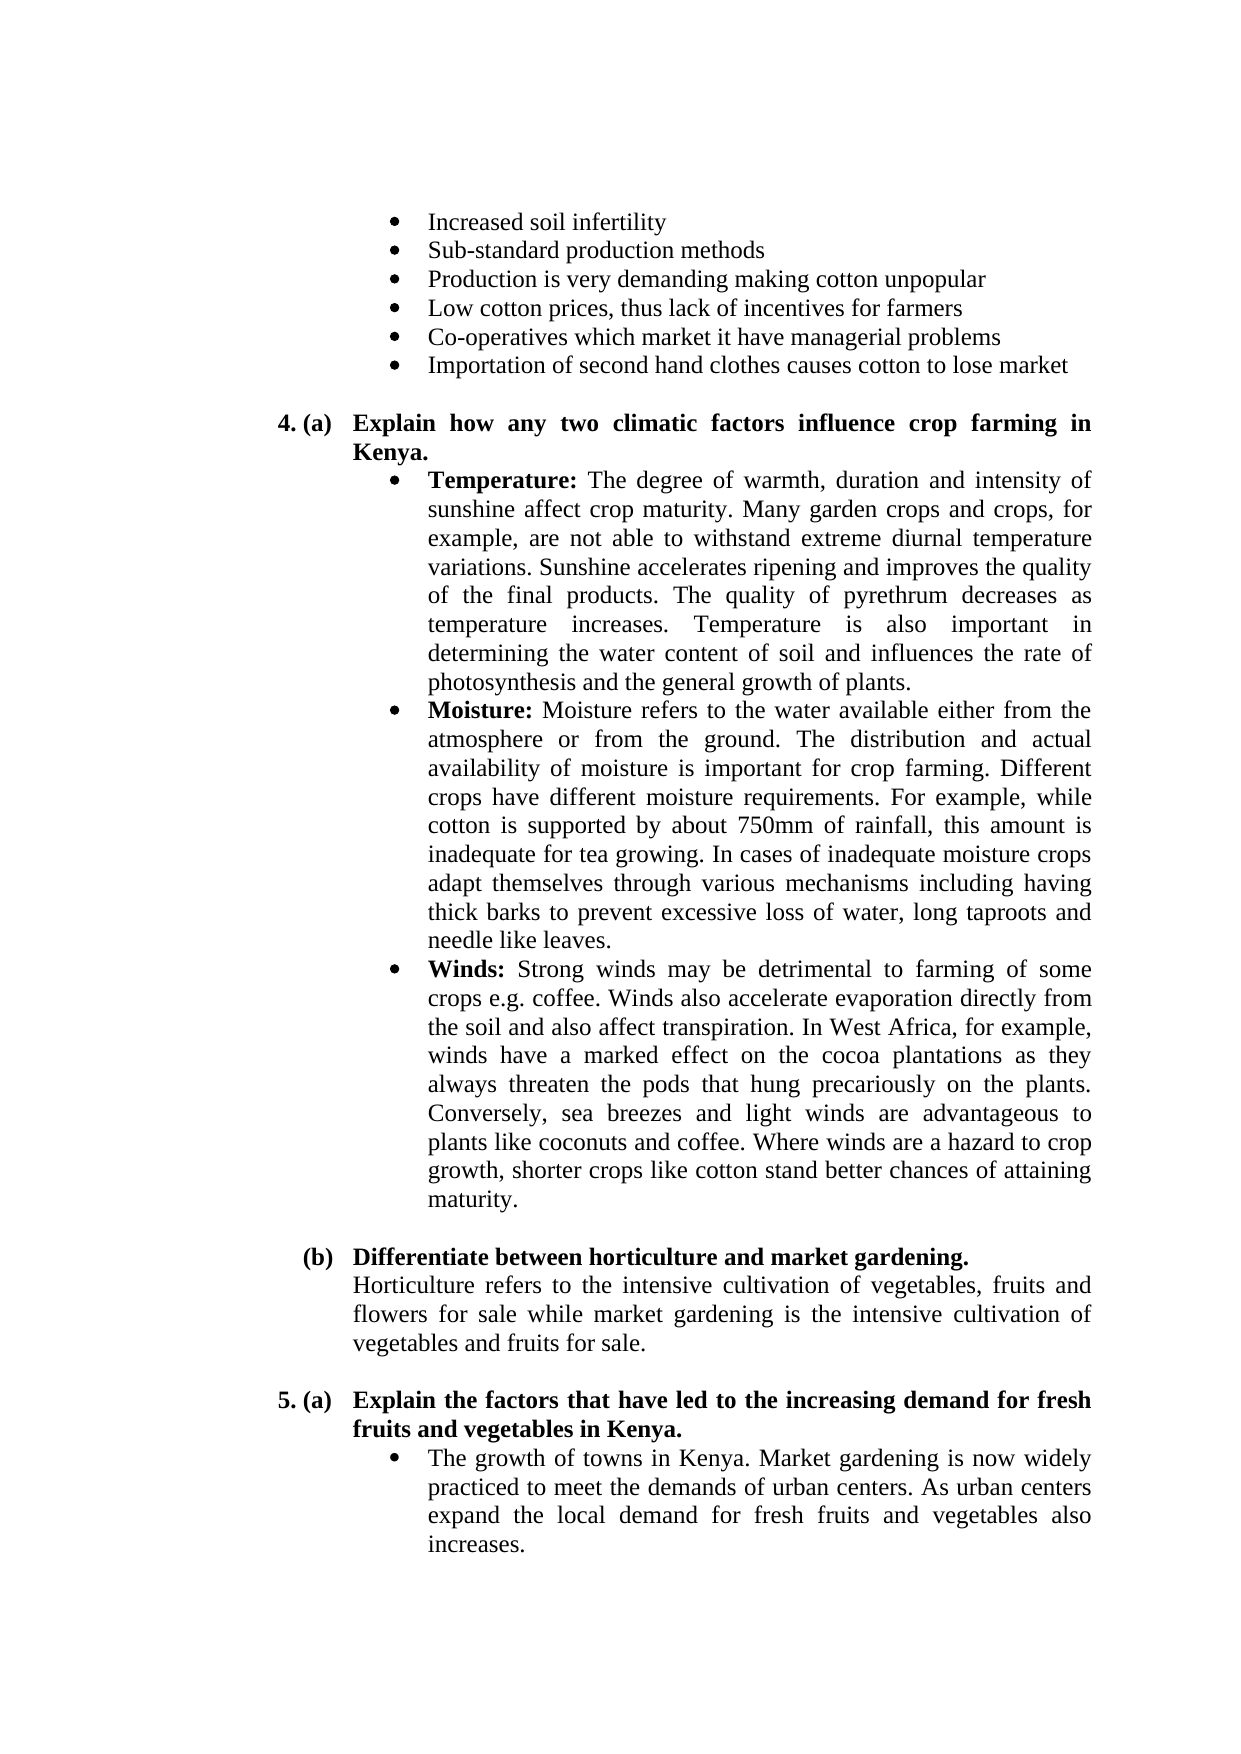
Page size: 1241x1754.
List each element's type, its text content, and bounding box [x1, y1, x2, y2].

list Low cotton prices, thus lack of incentives for farmers [390, 293, 1092, 322]
list Sub-standard production methods [390, 236, 1092, 264]
text (b) Differentiate between horticulture and market gardening. [278, 1242, 1092, 1271]
list Production is very demanding making cotton unpopular [390, 264, 1092, 293]
list Importation of second hand clothes causes cotton to lose market [390, 351, 1092, 379]
list Temperature: The degree of warmth, duration and intensity of sunshine affect crop maturity. Many garden crops and crops, for example, are not able to withstand extreme diurnal temperature variations. Sunshine accelerates ripening and improves the quality of the final products. The quality of pyrethrum decreases as temperature increases. Temperature is also important in determining the water content of soil and influences the rate of photosynthesis and the general growth of plants. [390, 466, 1092, 696]
list Moisture: Moisture refers to the water available either from the atmosphere or from the ground. The distribution and actual availability of moisture is important for crop farming. Different crops have different moisture requirements. For example, while cotton is supported by about 750mm of rainfall, this amount is inadequate for tea growing. In cases of inadequate moisture crops adapt themselves through various mechanisms including having thick barks to prevent excessive loss of water, long taproots and needle like leaves. [390, 696, 1092, 954]
text 5. (a) Explain the factors that have led to the increasing demand for fresh fruits and vegetables in Kenya. [278, 1386, 1092, 1443]
list The growth of towns in Kenya. Market gardening is now widely practiced to meet the demands of urban centers. As urban centers expand the local demand for fresh fruits and vegetables also increases. [390, 1443, 1092, 1558]
list Increased soil infertility [390, 207, 1092, 236]
list Winds: Strong winds may be detrimental to farming of some crops e.g. coffee. Winds also accelerate evaporation directly from the soil and also affect transpiration. In West Africa, for example, winds have a marked effect on the cocoa plantations as they always threaten the pods that hung precariously on the plants. Conversely, sea breezes and light winds are advantageous to plants like coconuts and coffee. Where winds are a hazard to crop growth, shorter crops like cotton stand better chances of attaining maturity. [390, 954, 1092, 1213]
list Co-operatives which market it have managerial problems [390, 322, 1092, 351]
text Horticulture refers to the intensive cultivation of vegetables, fruits and flowers for sale while market gardening is the intensive cultivation of vegetables and fruits for sale. [278, 1271, 1092, 1357]
text 4. (a) Explain how any two climatic factors influence crop farming in Kenya. [278, 408, 1092, 466]
